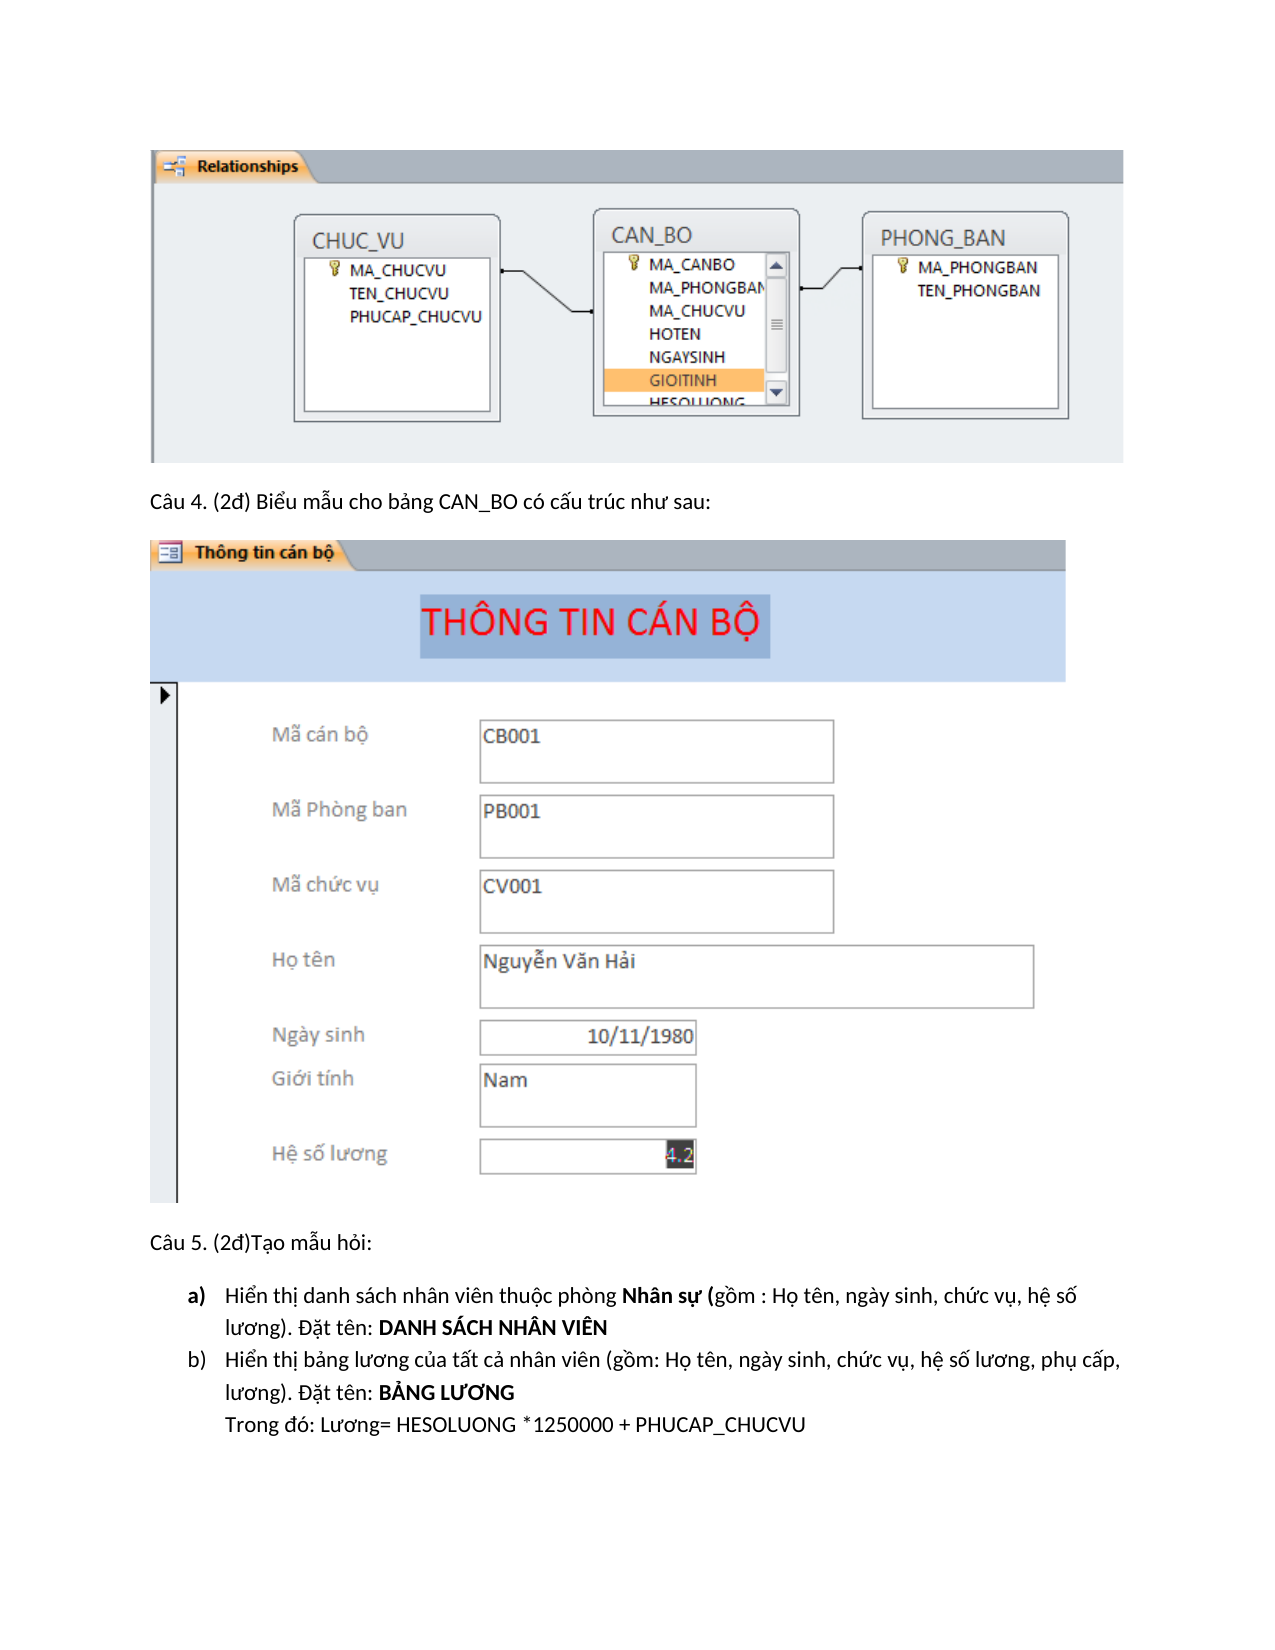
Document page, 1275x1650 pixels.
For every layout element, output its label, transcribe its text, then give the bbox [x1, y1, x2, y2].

text Câu 5. (2đ)Tạo mẫu hỏi: [150, 1228, 1125, 1256]
list Hiển thị danh sách nhân viên thuộc phòng Nhân sự (gồm : Họ tên, ngày sinh, chức vụ, hệ số lương). Đặt tên: DANH SÁCH NHÂN VIÊN [187, 1281, 1125, 1341]
text Câu 4. (2đ) Biểu mẫu cho bảng CAN_BO có cấu trúc như sau: [150, 487, 1125, 516]
list Trong đó: Lương= HESOLUONG *1250000 + PHUCAP_CHUCVU [225, 1410, 1125, 1438]
picture [150, 150, 1124, 463]
picture [150, 540, 1066, 1203]
list Hiển thị bảng lương của tất cả nhân viên (gồm: Họ tên, ngày sinh, chức vụ, hệ số lương, phụ cấp, lương). Đặt tên: BẢNG LƯƠNG [187, 1345, 1125, 1406]
